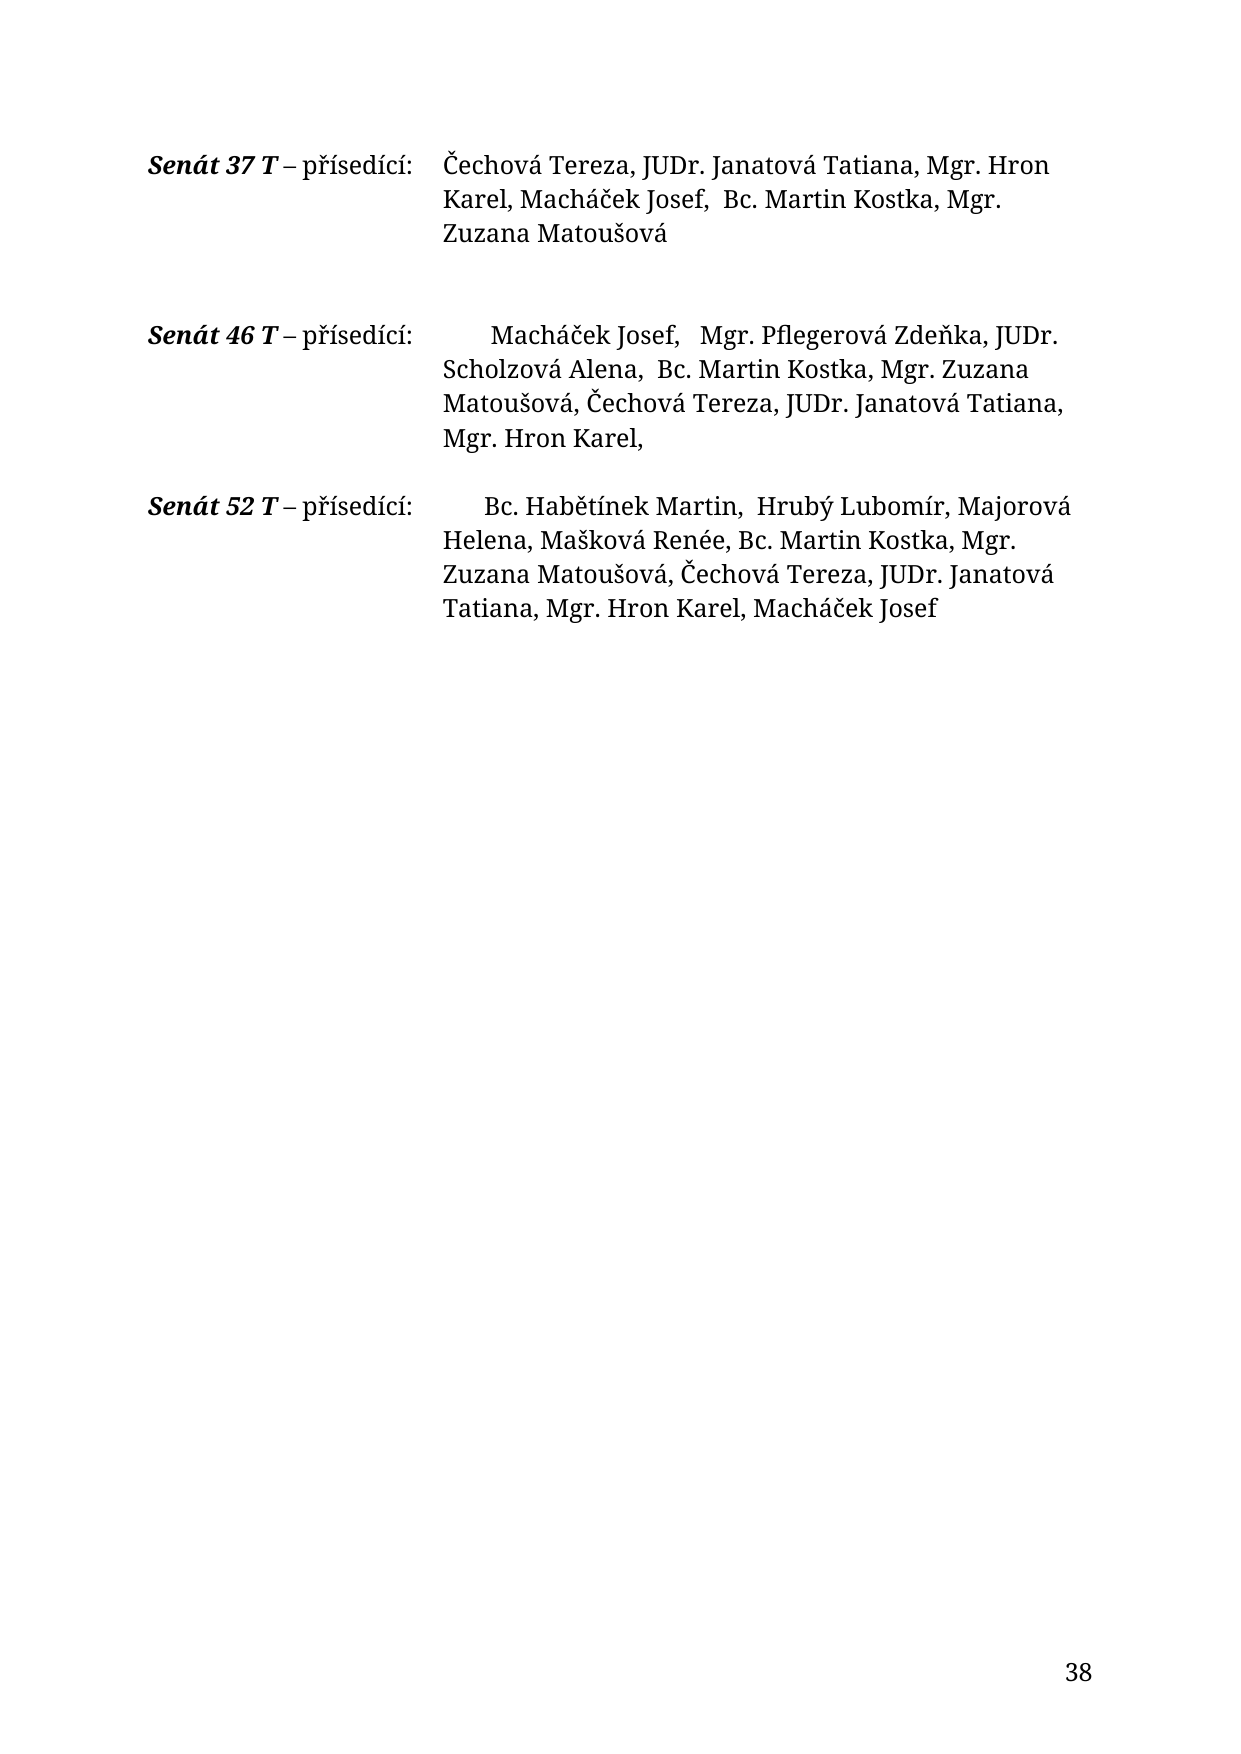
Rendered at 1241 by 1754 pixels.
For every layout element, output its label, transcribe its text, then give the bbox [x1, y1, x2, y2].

text Senát 37 T – přísedící: Čechová Tereza, JUDr. Janatová Tatiana, Mgr. Hron Karel, Macháček Josef, Bc. Martin Kostka, Mgr. Zuzana Matoušová [148, 148, 1092, 250]
text Senát 46 T – přísedící: Macháček Josef, Mgr. Pflegerová Zdeňka, JUDr. Scholzová Alena, Bc. Martin Kostka, Mgr. Zuzana Matoušová, Čechová Tereza, JUDr. Janatová Tatiana, Mgr. Hron Karel, [148, 318, 1092, 454]
text Senát 52 T – přísedící: Bc. Habětínek Martin, Hrubý Lubomír, Majorová Helena, Mašková Renée, Bc. Martin Kostka, Mgr. Zuzana Matoušová, Čechová Tereza, JUDr. Janatová Tatiana, Mgr. Hron Karel, Macháček Josef [148, 488, 1092, 624]
